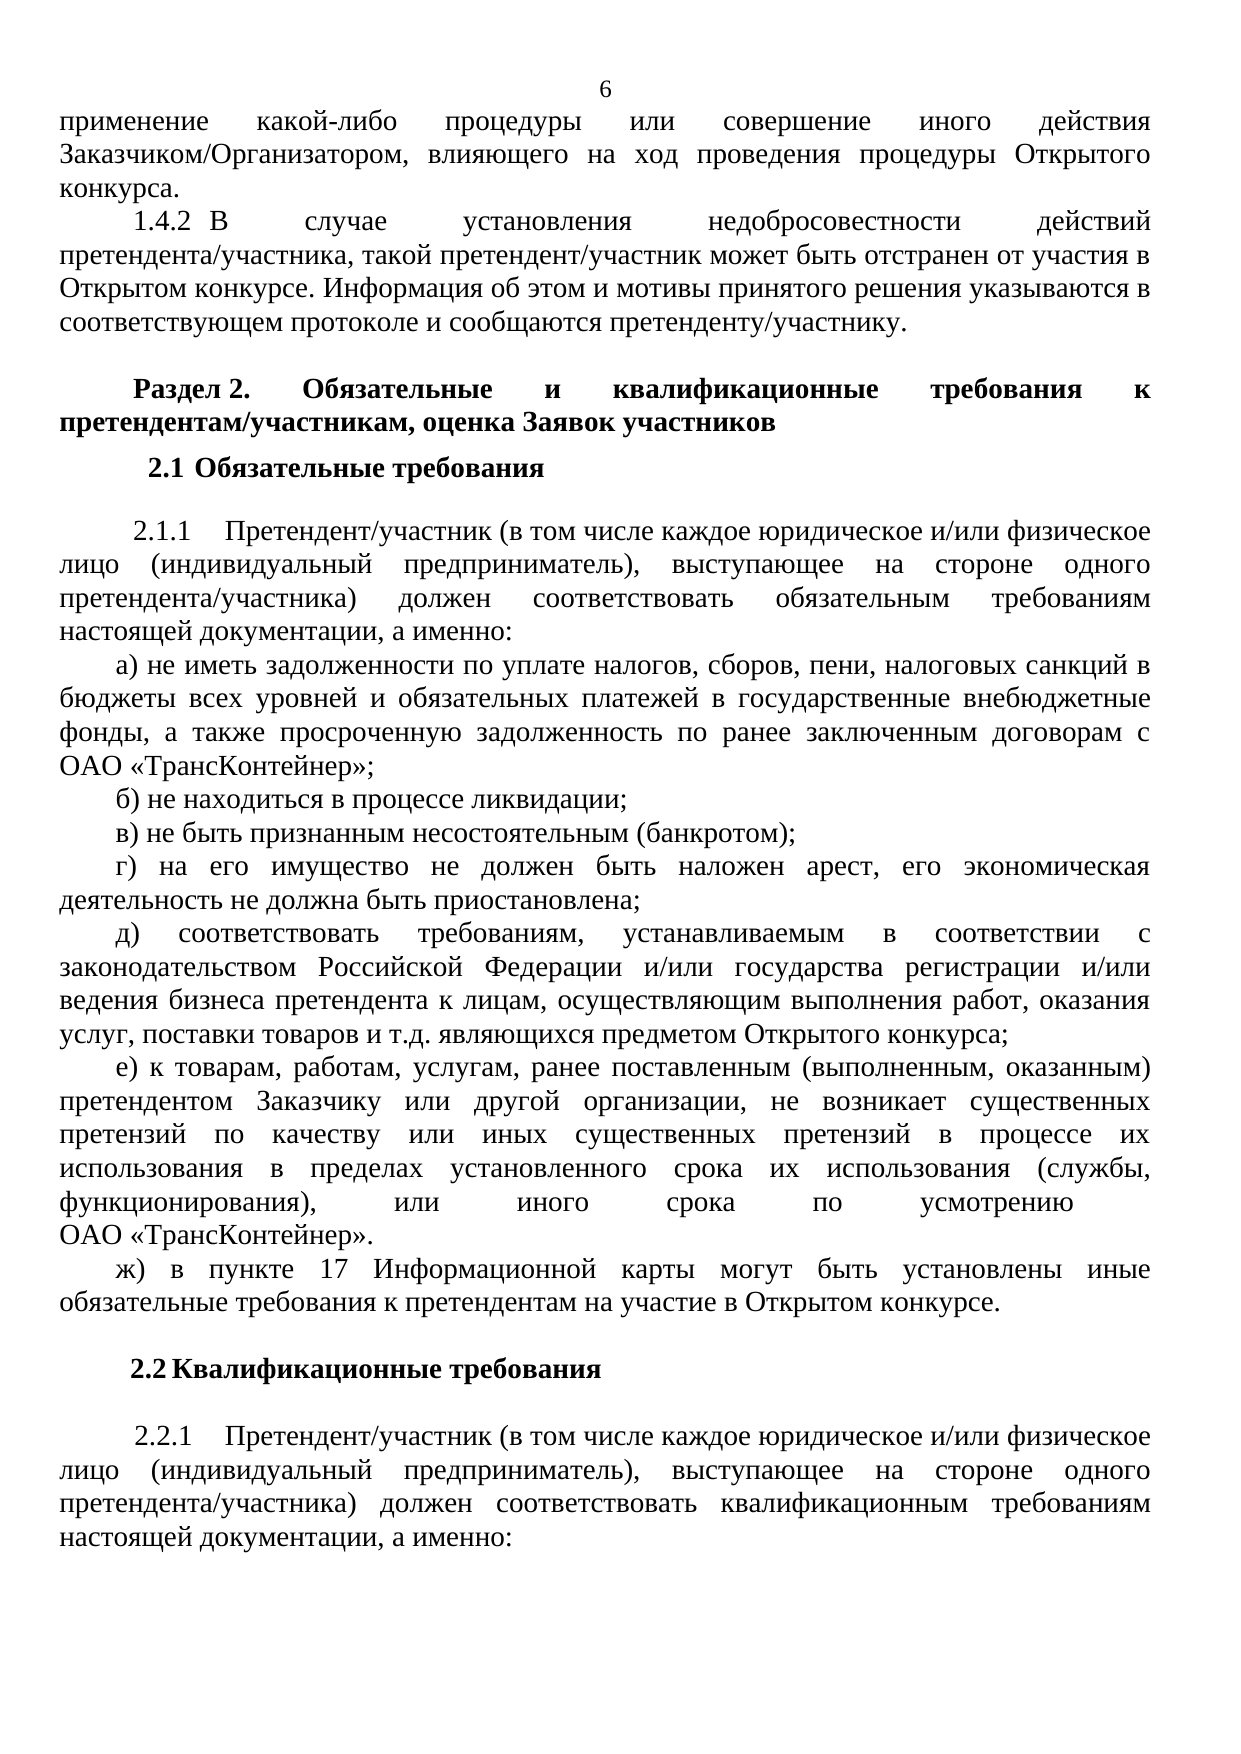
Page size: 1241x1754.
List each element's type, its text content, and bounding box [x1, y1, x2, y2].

list В случае установления недобросовестности действий претендента/участника, такой претендент/участник может быть отстранен от участия в Открытом конкурсе. Информация об этом и мотивы принятого решения указываются в соответствующем протоколе и сообщаются претенденту/участнику. [59, 203, 1152, 337]
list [59, 103, 1152, 203]
text в) не быть признанным несостоятельным (банкротом); [59, 815, 1152, 848]
list Квалификационные требования [130, 1351, 1152, 1385]
list Претендент/участник (в том числе каждое юридическое и/или физическое лицо (индивидуальный предприниматель), выступающее на стороне одного претендента/участника) должен соответствовать обязательным требованиям настоящей документации, а именно: [59, 513, 1152, 647]
text г) на его имущество не должен быть наложен арест, его экономическая деятельность не должна быть приостановлена; [59, 848, 1152, 915]
text ж) в пункте 17 Информационной карты могут быть установлены иные обязательные требования к претендентам на участие в Открытом конкурсе. [59, 1251, 1152, 1318]
text е) к товарам, работам, услугам, ранее поставленным (выполненным, оказанным) претендентом Заказчику или другой организации, не возникает существенных претензий по качеству или иных существенных претензий в процессе их использования в пределах установленного срока их использования (службы, функционирования), или иного срока по усмотрению ОАО «ТрансКонтейнер». [59, 1049, 1152, 1251]
text а) не иметь задолженности по уплате налогов, сборов, пени, налоговых санкций в бюджеты всех уровней и обязательных платежей в государственные внебюджетные фонды, а также просроченную задолженность по ранее заключенным договорам с ОАО «ТрансКонтейнер»; [59, 647, 1152, 781]
text б) не находиться в процессе ликвидации; [59, 781, 1152, 815]
subtitle Обязательные требования [148, 451, 1152, 484]
text Раздел 2. Обязательные и квалификационные требования к претендентам/участникам, оценка Заявок участников [59, 371, 1152, 438]
text д) соответствовать требованиям, устанавливаемым в соответствии с законодательством Российской Федерации и/или государства регистрации и/или ведения бизнеса претендента к лицам, осуществляющим выполнения работ, оказания услуг, поставки товаров и т.д. являющихся предметом Открытого конкурса; [59, 915, 1152, 1049]
list Претендент/участник (в том числе каждое юридическое и/или физическое лицо (индивидуальный предприниматель), выступающее на стороне одного претендента/участника) должен соответствовать квалификационным требованиям настоящей документации, а именно: [59, 1418, 1152, 1553]
